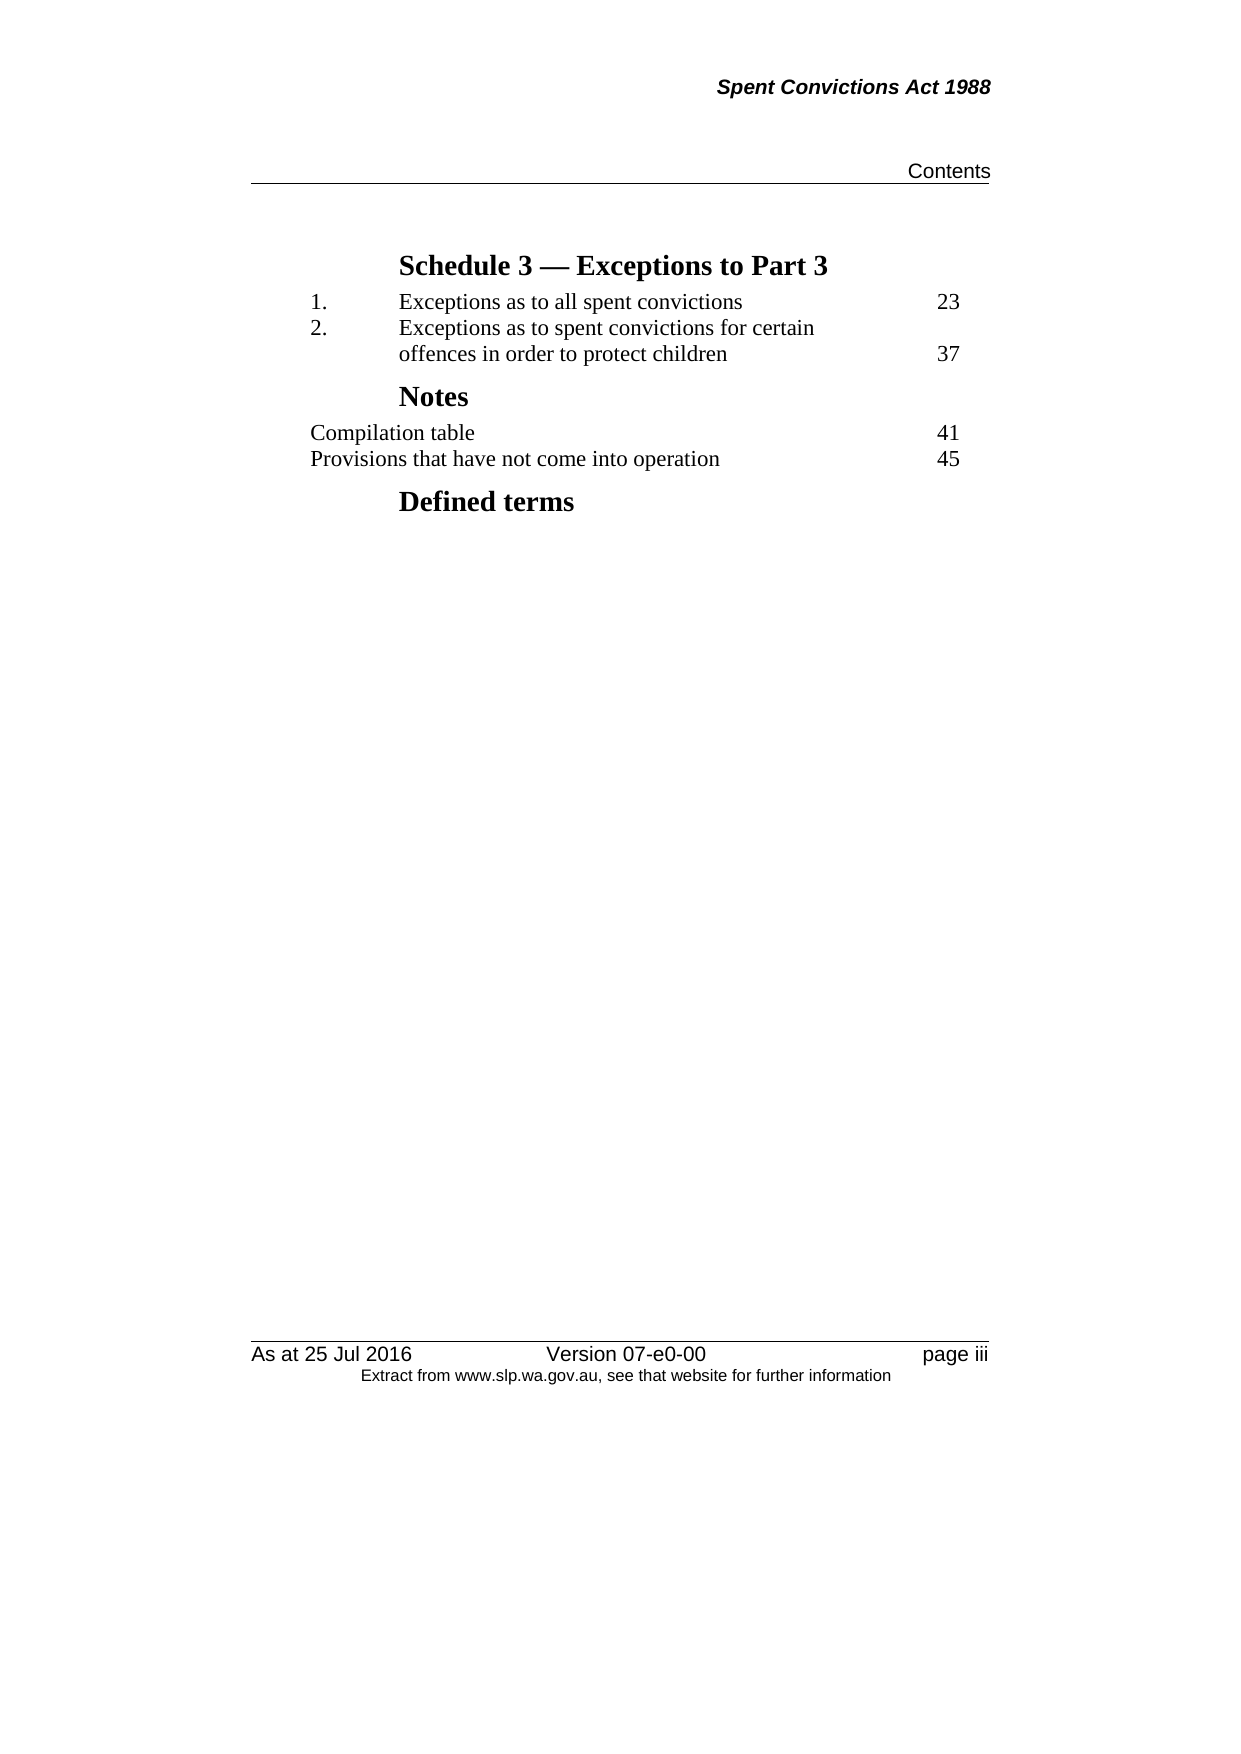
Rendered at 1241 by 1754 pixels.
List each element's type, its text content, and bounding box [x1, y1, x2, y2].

text 2. Exceptions as to spent convictions for certain offences in order to protect children 37 [310, 314, 871, 367]
text Compilation table 41 [310, 419, 871, 446]
text 1. Exceptions as to all spent convictions 23 [310, 288, 871, 314]
text Notes [399, 379, 871, 413]
text Defined terms [399, 484, 871, 518]
text Provisions that have not come into operation 45 [310, 446, 871, 472]
text Schedule 3 — Exceptions to Part 3 [399, 248, 871, 282]
